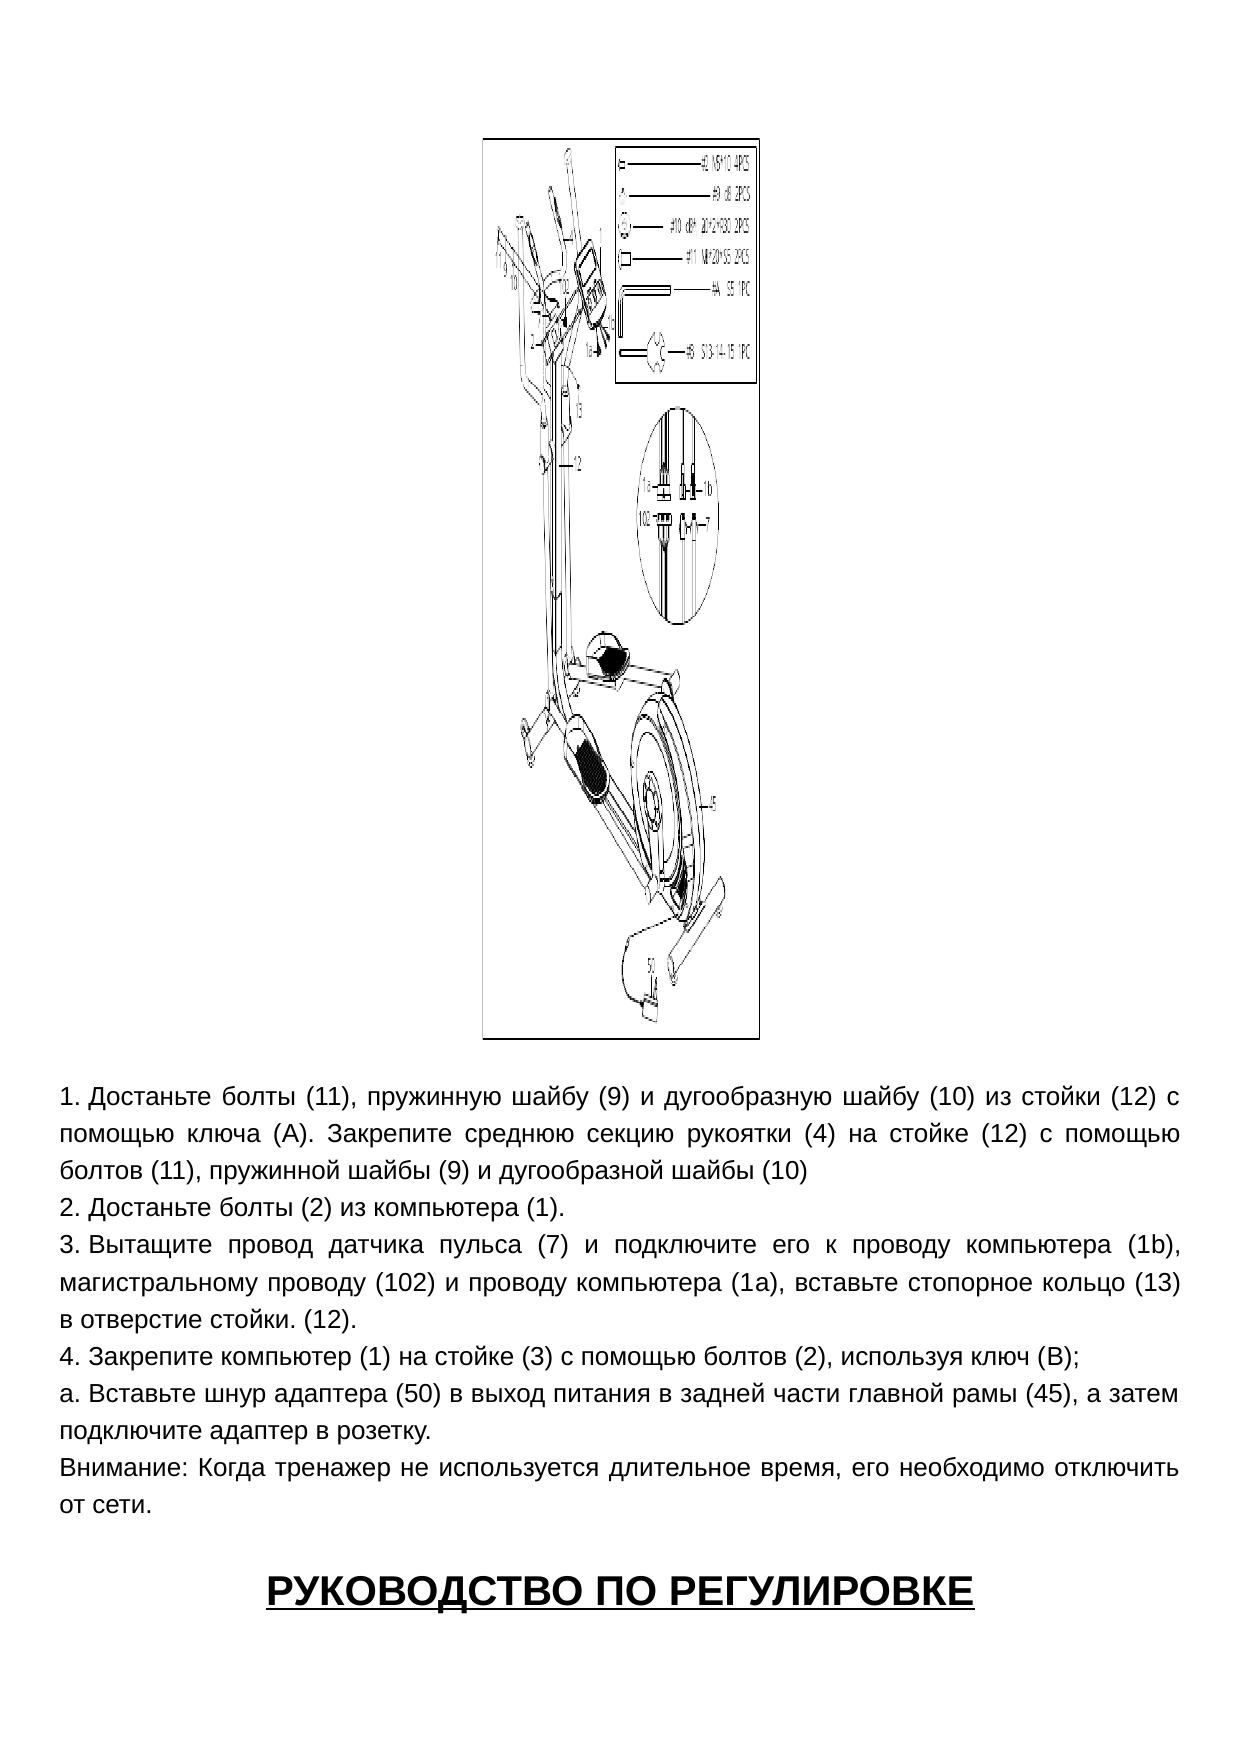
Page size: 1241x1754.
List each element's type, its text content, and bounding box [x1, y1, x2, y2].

text РУКОВОДСТВО ПО РЕГУЛИРОВКЕ [59, 1558, 1181, 1623]
list Достаньте болты (11), пружинную шайбу (9) и дугообразную шайбу (10) из стойки (12) с помощью ключа (A). Закрепите среднюю секцию рукоятки (4) на стойке (12) с помощью болтов (11), пружинной шайбы (9) и дугообразной шайбы (10) [59, 1079, 1181, 1187]
list Достаньте болты (2) из компьютера (1). [59, 1191, 1181, 1223]
list Закрепите компьютер (1) на стойке (3) с помощью болтов (2), используя ключ (B); [59, 1339, 1181, 1372]
list Вставьте шнур адаптера (50) в выход питания в задней части главной рамы (45), а затем подключите адаптер в розетку. [59, 1377, 1181, 1446]
text Внимание: Когда тренажер не используется длительное время, его необходимо отключить от сети. [59, 1451, 1181, 1521]
list Вытащите провод датчика пульса (7) и подключите его к проводу компьютера (1b), магистральному проводу (102) и проводу компьютера (1a), вставьте стопорное кольцо (13) в отверстие стойки. (12). [59, 1228, 1181, 1335]
